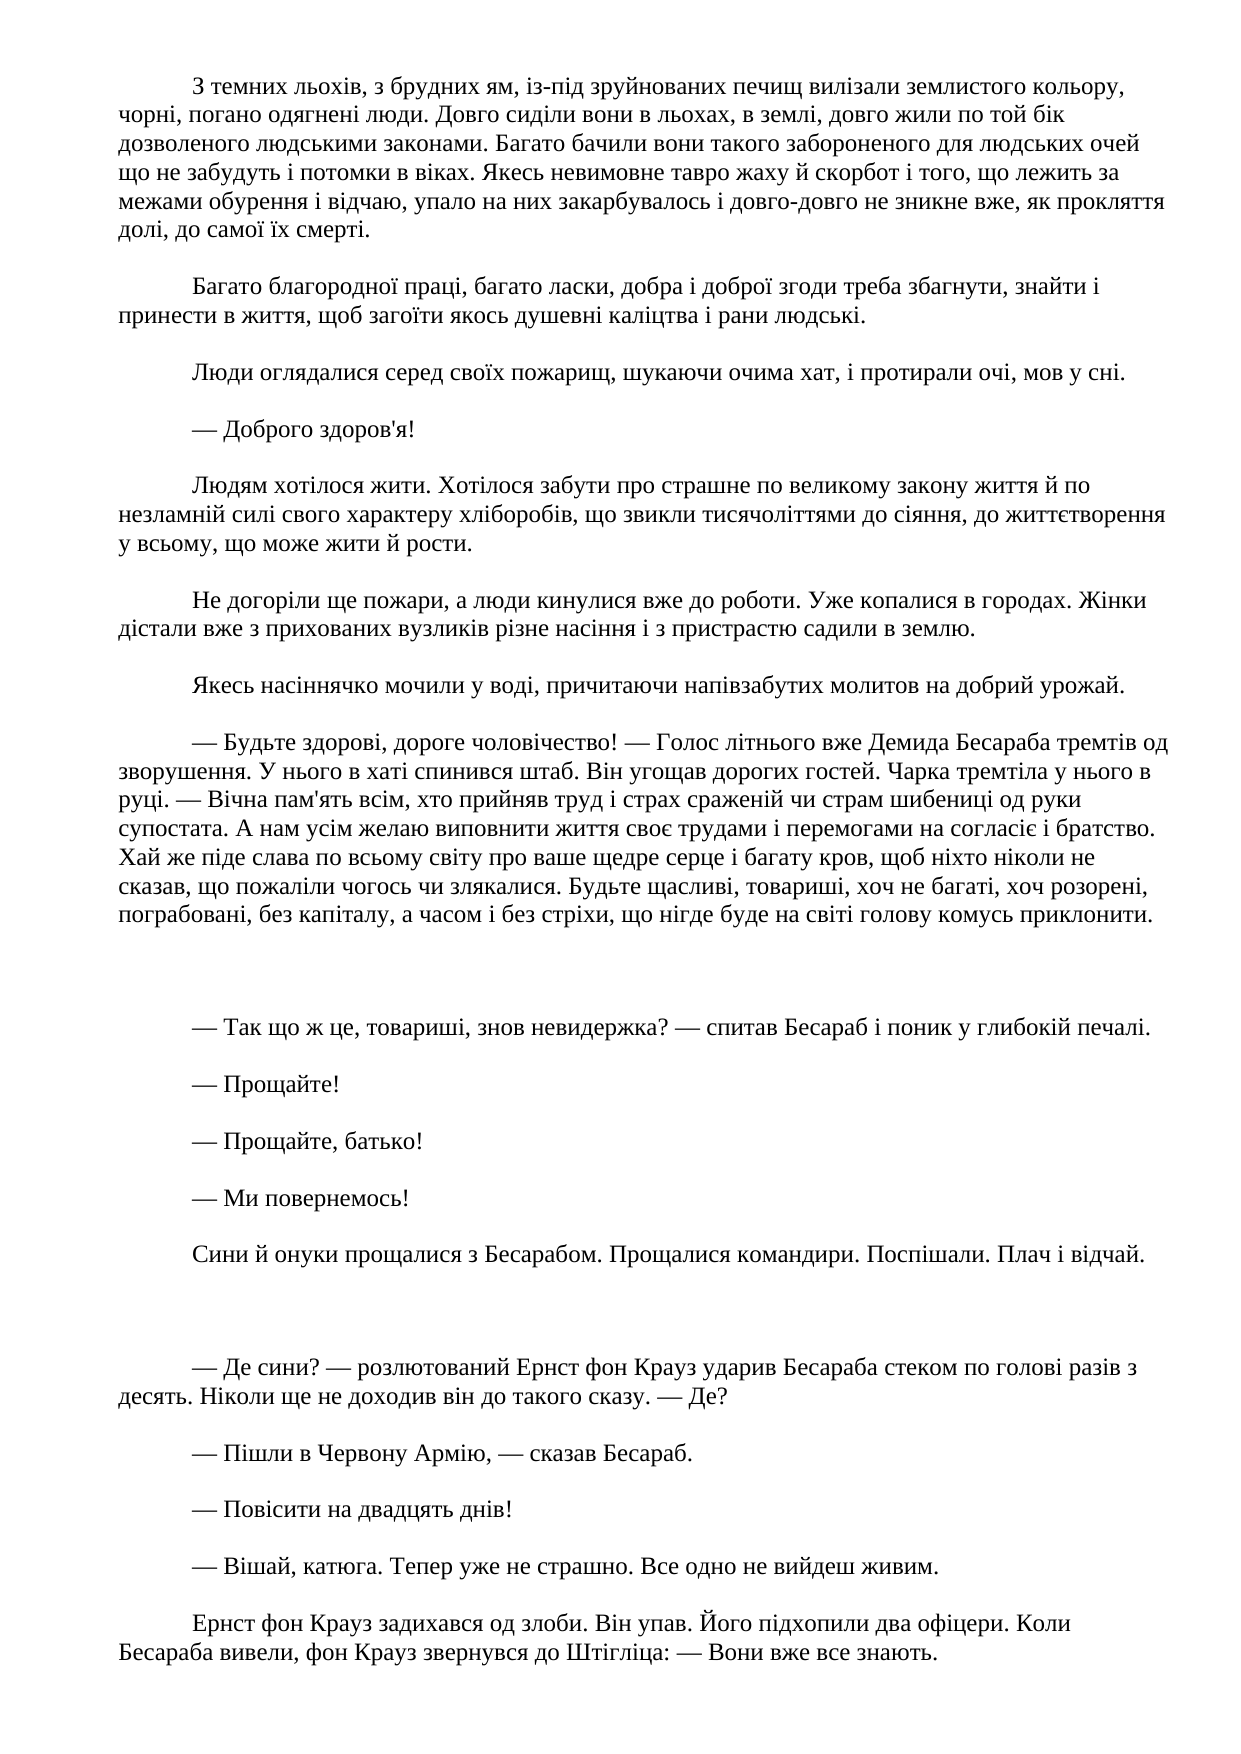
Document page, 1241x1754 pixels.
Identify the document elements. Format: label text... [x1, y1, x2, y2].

text Сини й онуки прощалися з Бесарабом. Прощалися командири. Поспішали. Плач і відчай. [118, 1239, 1169, 1268]
text — Доброго здоров'я! [118, 414, 1169, 442]
text Ернст фон Крауз задихався од злоби. Він упав. Його підхопили два офіцери. Коли Бесараба вивели, фон Крауз звернувся до Штігліца: — Вони вже все знають. [118, 1608, 1169, 1666]
text З темних льохів, з брудних ям, із-під зруйнованих печищ вилізали землистого кольору, чорні, погано одягнені люди. Довго сиділи вони в льохах, в землі, довго жили по той бік дозволеного людськими законами. Багато бачили вони такого забороненого для людських очей що не забудуть і потомки в віках. Якесь невимовне тавро жаху й скорбот і того, що лежить за межами обурення і відчаю, упало на них закарбувалось і довго-довго не зникне вже, як прокляття долі, до самої їх смерті. [118, 71, 1169, 243]
text Люди оглядалися серед своїх пожарищ, шукаючи очима хат, і протирали очі, мов у сні. [118, 357, 1169, 386]
text Багато благородної праці, багато ласки, добра і доброї згоди треба збагнути, знайти і принести в життя, щоб загоїти якось душевні каліцтва і рани людські. [118, 271, 1169, 329]
text Якесь насіннячко мочили у воді, причитаючи напівзабутих молитов на добрий урожай. [118, 670, 1169, 699]
text — Де сини? — розлютований Ернст фон Крауз ударив Бесараба стеком по голові разів з десять. Ніколи ще не доходив він до такого сказу. — Де? [118, 1352, 1169, 1410]
text — Ми повернемось! [118, 1183, 1169, 1211]
text — Повісити на двадцять днів! [118, 1494, 1169, 1523]
text — Пішли в Червону Армію, — сказав Бесараб. [118, 1438, 1169, 1466]
text — Прощайте! [118, 1069, 1169, 1098]
text — Так що ж це, товариші, знов невидержка? — спитав Бесараб і поник у глибокій печалі. [118, 1012, 1169, 1041]
text Не догоріли ще пожари, а люди кинулися вже до роботи. Уже копалися в городах. Жінки дістали вже з прихованих вузликів різне насіння і з пристрастю садили в землю. [118, 585, 1169, 642]
text — Вішай, катюга. Тепер уже не страшно. Все одно не вийдеш живим. [118, 1551, 1169, 1580]
text — Будьте здорові, дороге чоловічество! — Голос літнього вже Демида Бесараба тремтів од зворушення. У нього в хаті спинився штаб. Він угощав дорогих гостей. Чарка тремтіла у нього в руці. — Вічна пам'ять всім, хто прийняв труд і страх сраженій чи страм шибениці од руки супостата. А нам усім желаю виповнити життя своє трудами і перемогами на согласіє і братство. Хай же піде слава по всьому світу про ваше щедре серце і багату кров, щоб ніхто ніколи не сказав, що пожаліли чогось чи злякалися. Будьте щасливі, товариші, хоч не багаті, хоч розорені, пограбовані, без капіталу, а часом і без стріхи, що нігде буде на світі голову комусь приклонити. [118, 727, 1169, 928]
text — Прощайте, батько! [118, 1126, 1169, 1154]
text Людям хотілося жити. Хотілося забути про страшне по великому закону життя й по незламній силі свого характеру хліборобів, що звикли тисячоліттями до сіяння, до життєтворення у всьому, що може жити й рости. [118, 470, 1169, 557]
